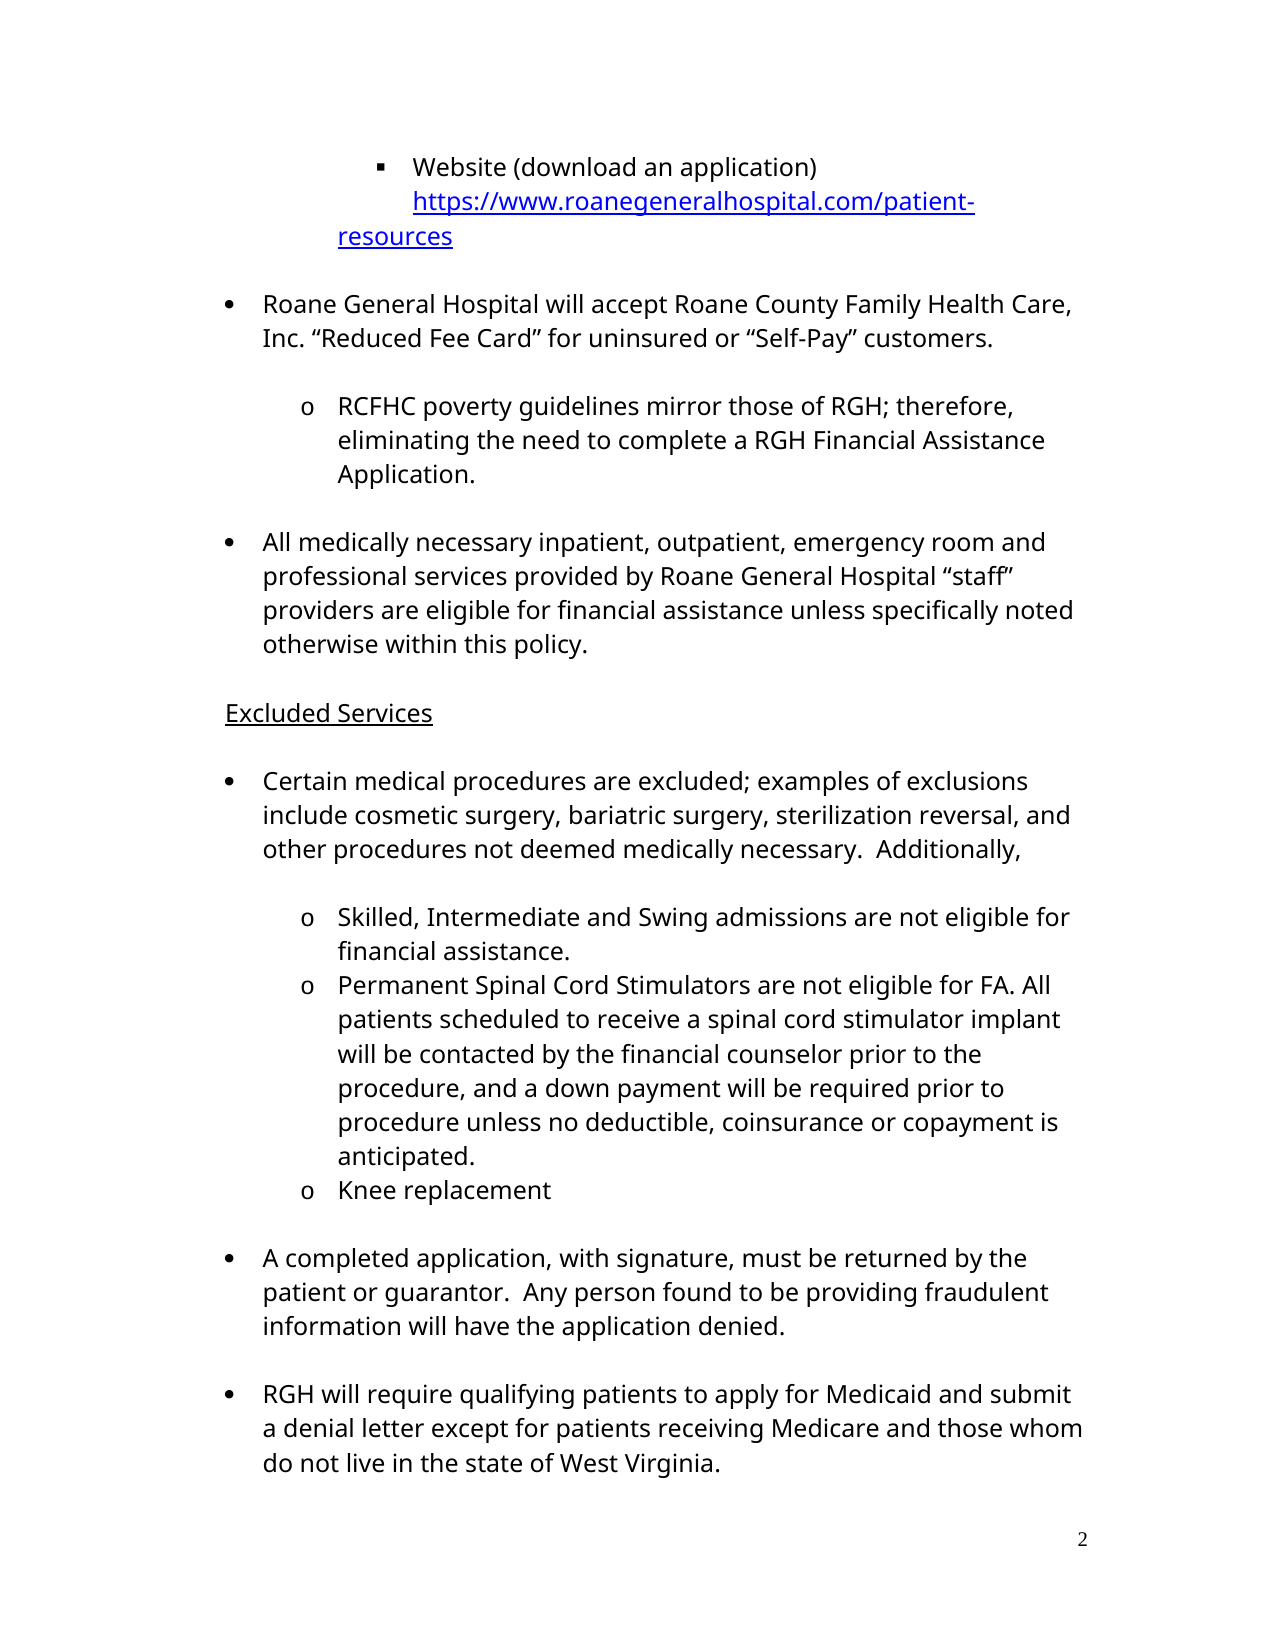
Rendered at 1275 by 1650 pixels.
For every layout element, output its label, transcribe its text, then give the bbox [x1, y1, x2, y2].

list Permanent Spinal Cord Stimulators are not eligible for FA. All patients scheduled to receive a spinal cord stimulator implant will be contacted by the financial counselor prior to the procedure, and a down payment will be required prior to procedure unless no deductible, coinsurance or copayment is anticipated. [300, 968, 1087, 1172]
list Skilled, Intermediate and Swing admissions are not eligible for financial assistance. [300, 899, 1087, 968]
list Roane General Hospital will accept Roane County Family Health Care, Inc. “Reduced Fee Card” for uninsured or “Self-Pay” customers. [225, 286, 1087, 354]
list Website (download an application) [375, 150, 1087, 184]
text https://www.roanegeneralhospital.com/patient-resources [337, 184, 1087, 252]
text Excluded Services [225, 695, 1087, 729]
list Certain medical procedures are excluded; examples of exclusions include cosmetic surgery, bariatric surgery, sterilization reversal, and other procedures not deemed medically necessary. Additionally, [225, 763, 1087, 866]
list A completed application, with signature, must be returned by the patient or guarantor. Any person found to be providing fraudulent information will have the application denied. [225, 1241, 1087, 1343]
list RGH will require qualifying patients to apply for Medicaid and submit a denial letter except for patients receiving Medicare and those whom do not live in the state of West Virginia. [225, 1377, 1087, 1479]
list Knee replacement [300, 1172, 1087, 1207]
list RCFHC poverty guidelines mirror those of RGH; therefore, eliminating the need to complete a RGH Financial Assistance Application. [300, 388, 1087, 491]
list All medically necessary inpatient, outpatient, emergency room and professional services provided by Roane General Hospital “staff” providers are eligible for financial assistance unless specifically noted otherwise within this policy. [225, 525, 1087, 661]
